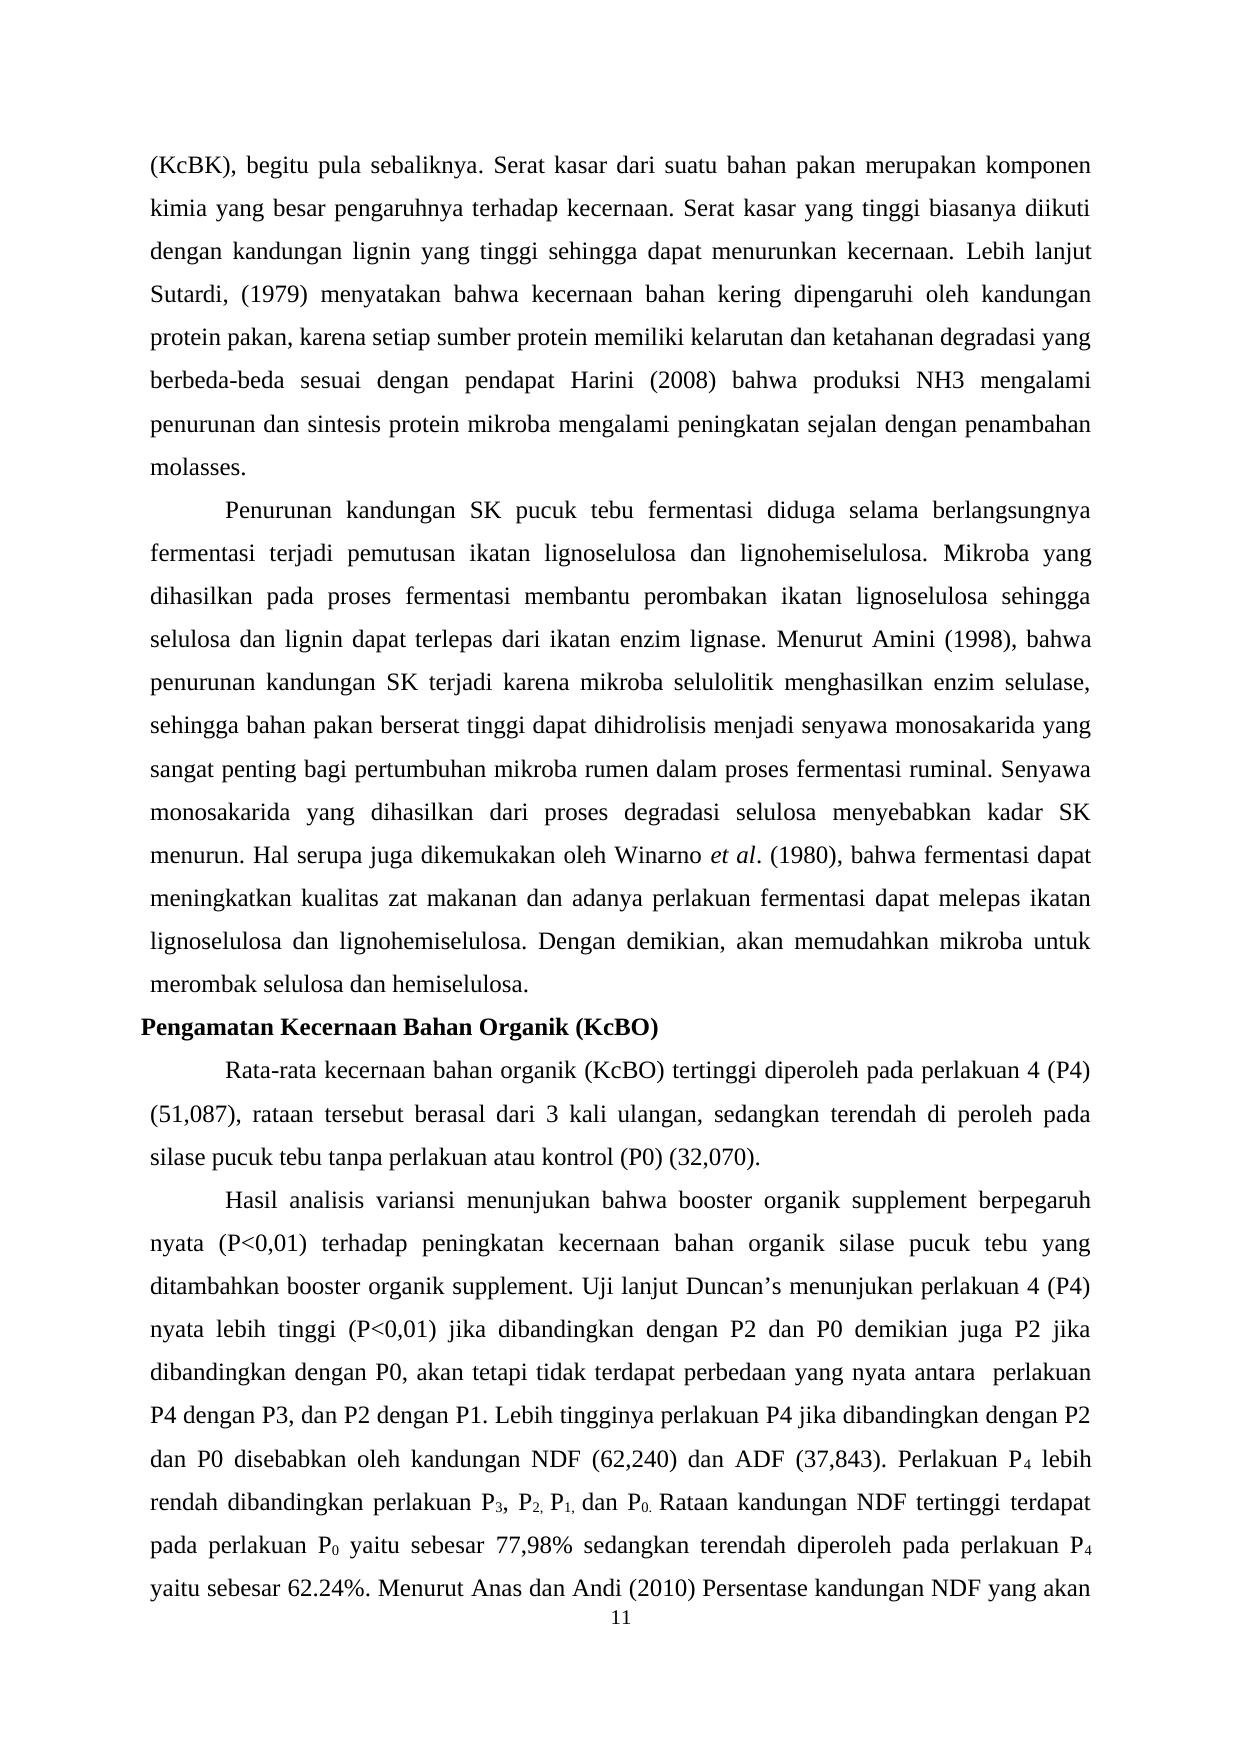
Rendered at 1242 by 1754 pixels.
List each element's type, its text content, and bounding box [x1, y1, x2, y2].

text Rata-rata kecernaan bahan organik (KcBO) tertinggi diperoleh pada perlakuan 4 (P4) (51,087), rataan tersebut berasal dari 3 kali ulangan, sedangkan terendah di peroleh pada silase pucuk tebu tanpa perlakuan atau kontrol (P0) (32,070). [141, 1056, 1092, 1171]
text Pengamatan Kecernaan Bahan Organik (KcBO) [141, 1012, 1092, 1041]
text Penurunan kandungan SK pucuk tebu fermentasi diduga selama berlangsungnya fermentasi terjadi pemutusan ikatan lignoselulosa dan lignohemiselulosa. Mikroba yang dihasilkan pada proses fermentasi membantu perombakan ikatan lignoselulosa sehingga selulosa dan lignin dapat terlepas dari ikatan enzim lignase. Menurut Amini (1998), bahwa penurunan kandungan SK terjadi karena mikroba selulolitik menghasilkan enzim selulase, sehingga bahan pakan berserat tinggi dapat dihidrolisis menjadi senyawa monosakarida yang sangat penting bagi pertumbuhan mikroba rumen dalam proses fermentasi ruminal. Senyawa monosakarida yang dihasilkan dari proses degradasi selulosa menyebabkan kadar SK menurun. Hal serupa juga dikemukakan oleh Winarno et al. (1980), bahwa fermentasi dapat meningkatkan kualitas zat makanan dan adanya perlakuan fermentasi dapat melepas ikatan lignoselulosa dan lignohemiselulosa. Dengan demikian, akan memudahkan mikroba untuk merombak selulosa dan hemiselulosa. [150, 610, 1092, 998]
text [150, 1185, 1092, 1602]
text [150, 150, 1092, 481]
text Penurunan kandungan SK pucuk tebu fermentasi diduga selama berlangsungnya fermentasi terjadi pemutusan ikatan lignoselulosa dan lignohemiselulosa. Mikroba yang dihasilkan pada proses fermentasi membantu perombakan ikatan lignoselulosa sehingga selulosa dan lignin dapat terlepas dari ikatan enzim lignase. Menurut Amini (1998), bahwa penurunan kandungan SK terjadi karena mikroba selulolitik menghasilkan enzim selulase, sehingga bahan pakan berserat tinggi dapat dihidrolisis menjadi senyawa monosakarida yang sangat penting bagi pertumbuhan mikroba rumen dalam proses fermentasi ruminal. Senyawa monosakarida yang dihasilkan dari proses degradasi selulosa menyebabkan kadar SK menurun. Hal serupa juga dikemukakan oleh Winarno et al. (1980), bahwa fermentasi dapat meningkatkan kualitas zat makanan dan adanya perlakuan fermentasi dapat melepas ikatan lignoselulosa dan lignohemiselulosa. Dengan demikian, akan memudahkan mikroba untuk merombak selulosa dan hemiselulosa. [150, 495, 1092, 581]
